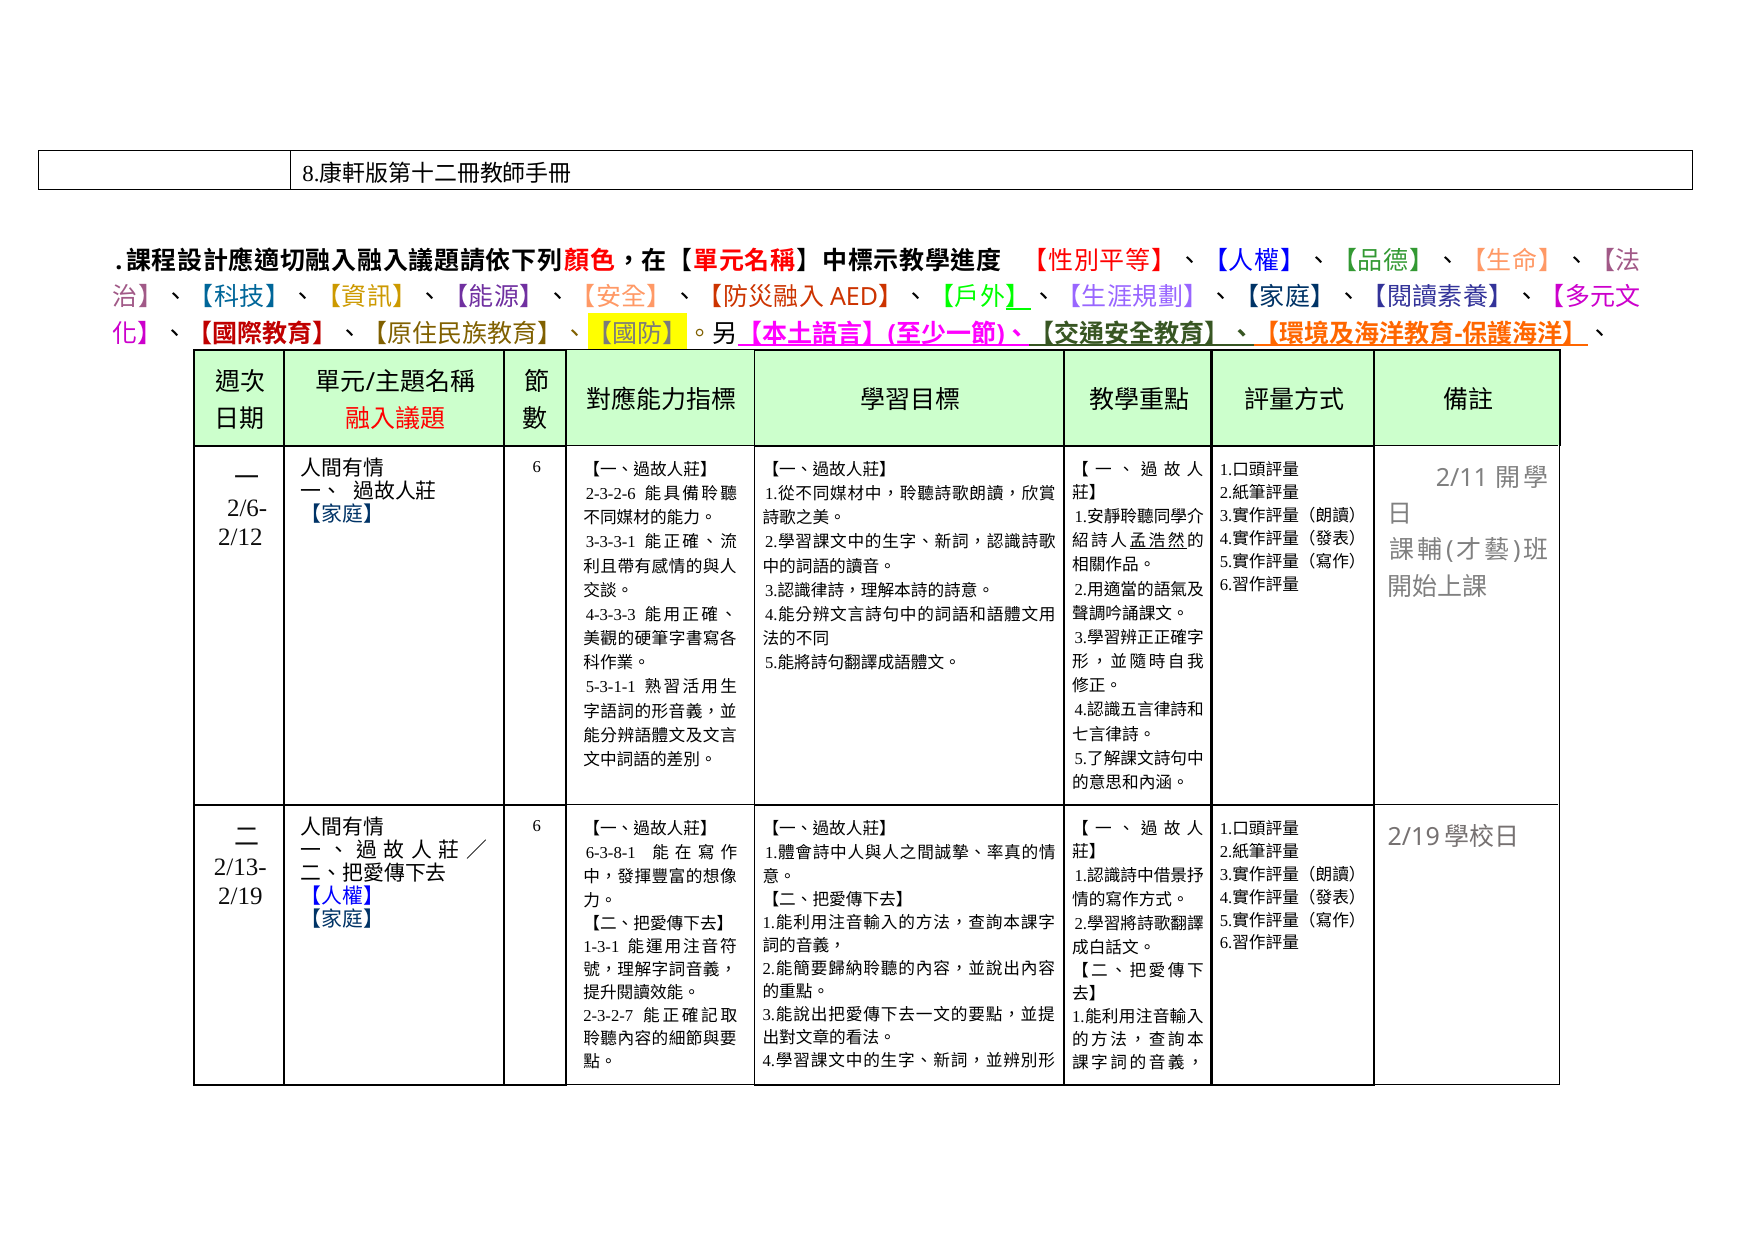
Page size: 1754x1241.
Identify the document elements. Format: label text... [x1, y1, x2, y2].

text ․課程設計應適切融入融入議題請依下列顏色，在【單元名稱】中標示教學進度 【性別平等】、【人權】、【品德】、【生命】、【法治】、【科技】、【資訊】、【能源】、【安全】、【防災融入AED】、【戶外】、【生涯規劃】、【家庭】、【閱讀素養】、【多元文化】、【國際教育】、【原住民族教育】。另【本土語言】(至少一節)、【交通安全教育】、【環境及海洋教育-保護海洋】、 [112, 241, 1641, 349]
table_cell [567, 805, 754, 1083]
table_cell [1213, 806, 1373, 1083]
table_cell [755, 806, 1063, 1083]
table_header 週次日期 [195, 351, 283, 445]
table_cell 【一、過故人莊】 1.從不同媒材中，聆聽詩歌朗讀，欣賞詩歌之美。 2.學習課文中的生字、新詞，認識詩歌中的詞語的讀音。 3.認識律詩，理解本詩的詩意。 4.能分辨文言詩句中的詞語和語體文用法的不同 5.能將詩句翻譯成語體文。 [755, 447, 1063, 803]
table_cell 【一、過故人莊】 1.安靜聆聽同學介紹詩人孟浩然的相關作品。 2.用適當的語氣及聲調吟誦課文。 3.學習辨正正確字形，並隨時自我修正。 4.認識五言律詩和七言律詩。 5.了解課文詩句中的意思和內涵。 [1065, 447, 1210, 803]
table_cell 2/11開學日 課輔(才藝)班開始上課 [1375, 445, 1559, 803]
table_cell 6 [505, 447, 565, 803]
table_cell 【一、過故人莊】 2-3-2-6 能具備聆聽不同媒材的能力。 3-3-3-1 能正確、流利且帶有感情的與人交談。 4-3-3-3 能用正確、美觀的硬筆字書寫各科作業。 5-3-1-1 熟習活用生字語詞的形音義，並能分辨語體文及文言文中詞語的差別。 [567, 446, 754, 803]
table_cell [291, 151, 1692, 188]
table_header 對應能力指標 [567, 350, 754, 445]
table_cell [285, 806, 503, 1083]
table_header 學習目標 [755, 351, 1063, 445]
table_cell [1375, 804, 1559, 1083]
table_header 教學重點 [1065, 351, 1210, 445]
table_cell 2/13- 2/19 [195, 806, 283, 1083]
table_cell 6 [505, 806, 565, 1083]
table_header [1375, 351, 1559, 445]
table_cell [1065, 806, 1210, 1083]
table_header 評量方式 [1213, 351, 1373, 445]
table_header 單元/主題名稱 融入議題 [285, 351, 503, 445]
table_cell 教材來源 [39, 151, 290, 188]
table_cell 1.口頭評量 2.紙筆評量 3.實作評量（朗讀） 4.實作評量（發表） 5.實作評量（寫作） 6.習作評量 [1213, 447, 1373, 803]
table_header 節數 [505, 351, 565, 445]
table_cell 2/6- 2/12 [195, 447, 283, 803]
table_cell 人間有情 過故人莊 【家庭】 [285, 447, 503, 803]
